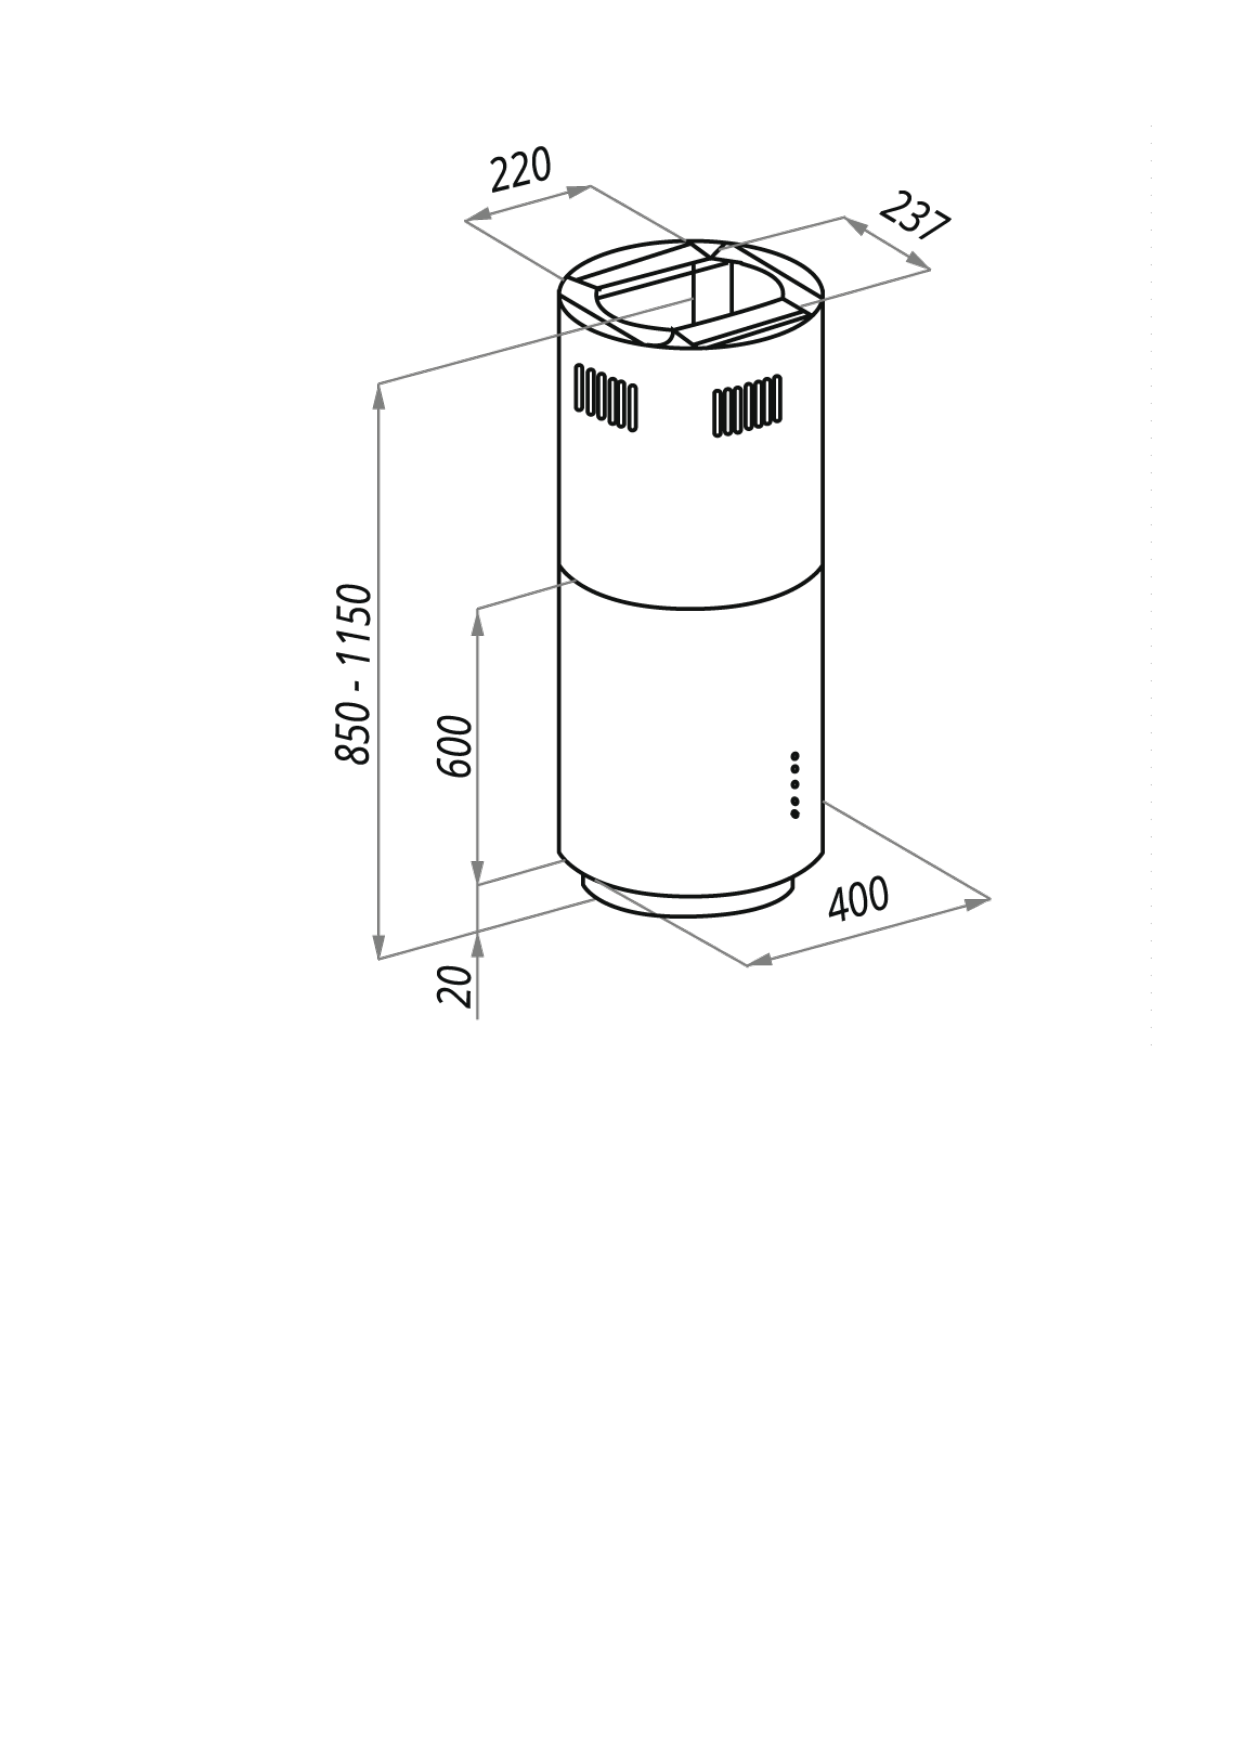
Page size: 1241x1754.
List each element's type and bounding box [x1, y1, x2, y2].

picture [177, 118, 1152, 1053]
